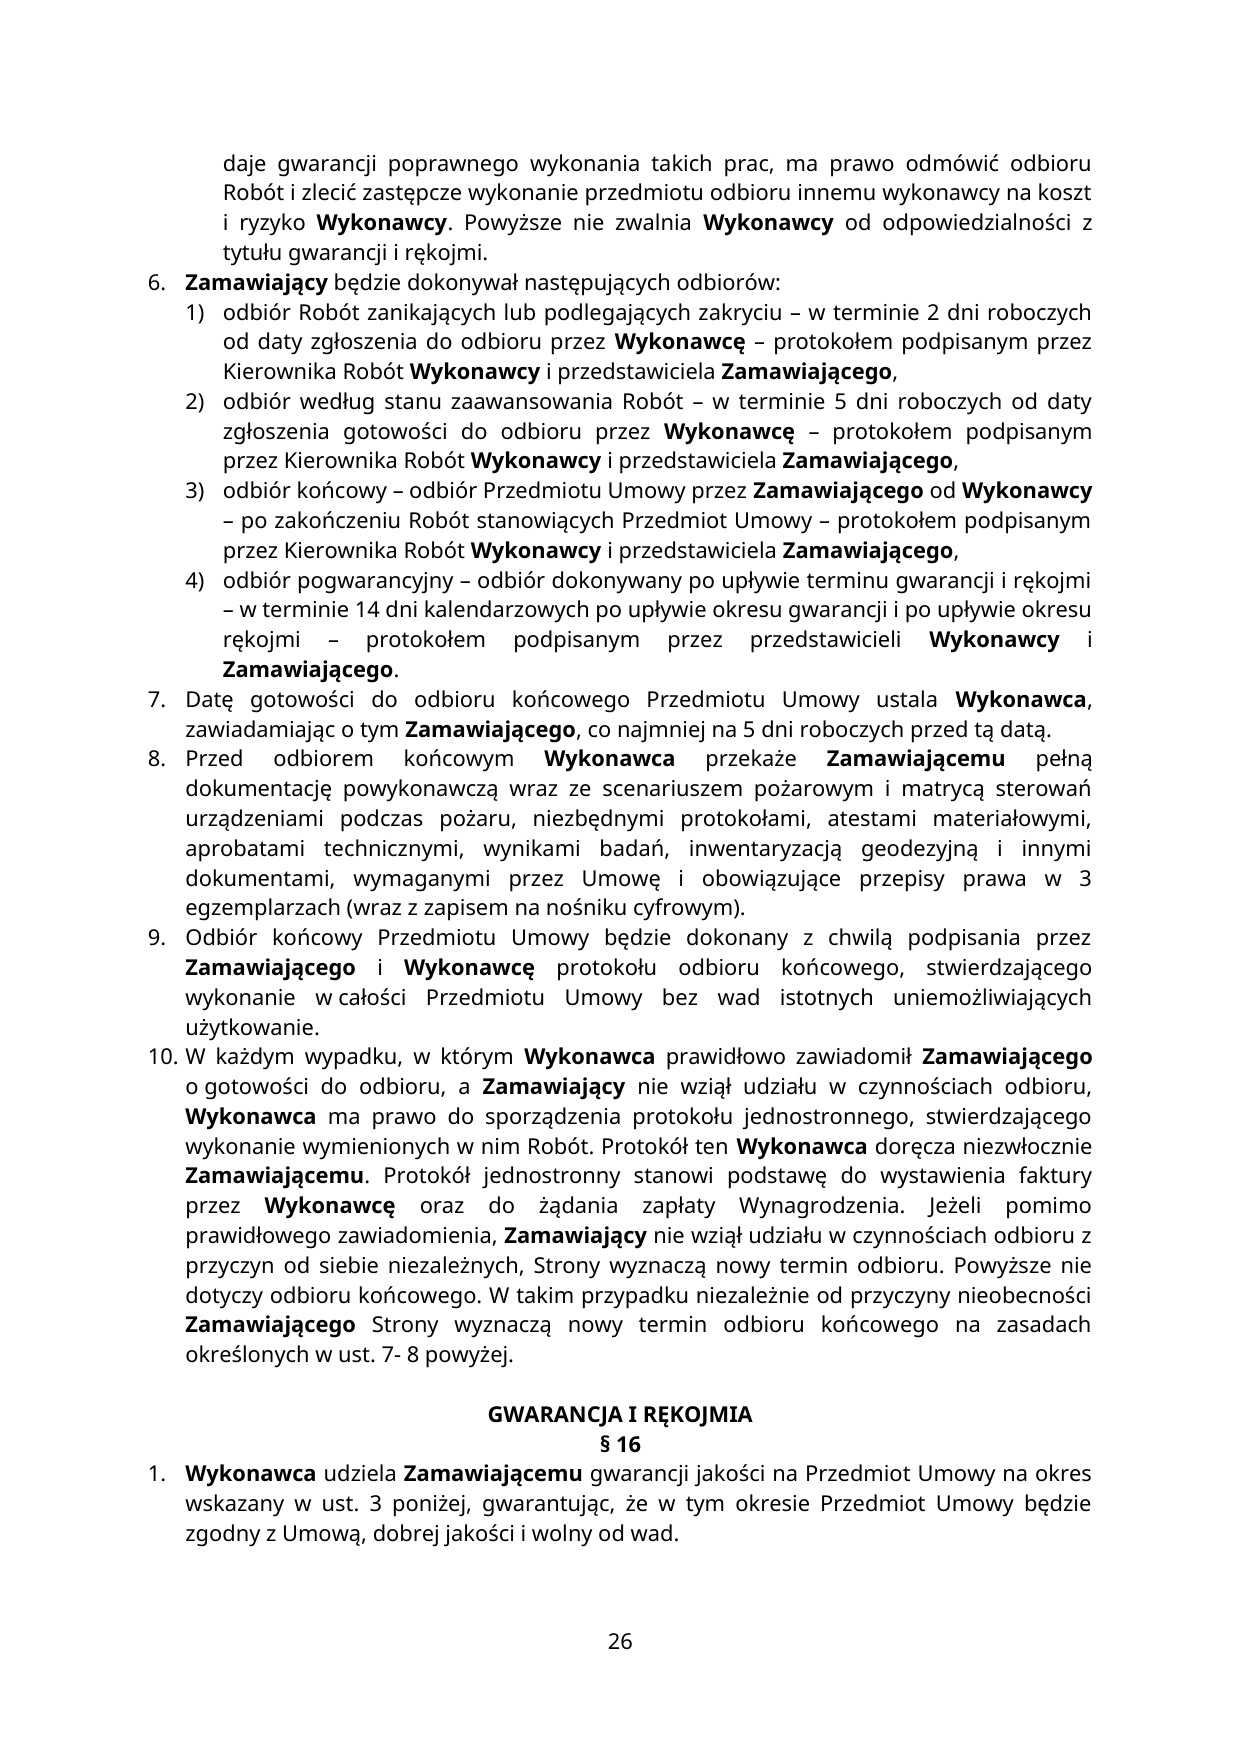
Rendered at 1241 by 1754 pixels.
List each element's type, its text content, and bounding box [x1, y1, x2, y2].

list W każdym wypadku, w którym Wykonawca prawidłowo zawiadomił Zamawiającego o gotowości do odbioru, a Zamawiający nie wziął udziału w czynnościach odbioru, Wykonawca ma prawo do sporządzenia protokołu jednostronnego, stwierdzającego wykonanie wymienionych w nim Robót. Protokół ten Wykonawca doręcza niezwłocznie Zamawiającemu. Protokół jednostronny stanowi podstawę do wystawienia faktury przez Wykonawcę oraz do żądania zapłaty Wynagrodzenia. Jeżeli pomimo prawidłowego zawiadomienia, Zamawiający nie wziął udziału w czynnościach odbioru z przyczyn od siebie niezależnych, Strony wyznaczą nowy termin odbioru. Powyższe nie dotyczy odbioru końcowego. W takim przypadku niezależnie od przyczyny nieobecności Zamawiającego Strony wyznaczą nowy termin odbioru końcowego na zasadach określonych w ust. 7- 8 powyżej. [148, 1041, 1093, 1369]
list Zamawiający będzie dokonywał następujących odbiorów: [148, 267, 1093, 297]
list Przed odbiorem końcowym Wykonawca przekaże Zamawiającemu pełną dokumentację powykonawczą wraz ze scenariuszem pożarowym i matrycą sterowań urządzeniami podczas pożaru, niezbędnymi protokołami, atestami materiałowymi, aprobatami technicznymi, wynikami badań, inwentaryzacją geodezyjną i innymi dokumentami, wymaganymi przez Umowę i obowiązujące przepisy prawa w 3 egzemplarzach (wraz z zapisem na nośniku cyfrowym). [148, 743, 1093, 922]
list odbiór Robót zanikających lub podlegających zakryciu – w terminie 2 dni roboczych od daty zgłoszenia do odbioru przez Wykonawcę – protokołem podpisanym przez Kierownika Robót Wykonawcy i przedstawiciela Zamawiającego, [185, 297, 1093, 386]
list Odbiór końcowy Przedmiotu Umowy będzie dokonany z chwilą podpisania przez Zamawiającego i Wykonawcę protokołu odbioru końcowego, stwierdzającego wykonanie w całości Przedmiotu Umowy bez wad istotnych uniemożliwiających użytkowanie. [148, 922, 1093, 1041]
text § 16 [148, 1429, 1093, 1458]
list odbiór pogwarancyjny – odbiór dokonywany po upływie terminu gwarancji i rękojmi – w terminie 14 dni kalendarzowych po upływie okresu gwarancji i po upływie okresu rękojmi – protokołem podpisanym przez przedstawicieli Wykonawcy i Zamawiającego. [185, 565, 1093, 684]
text GWARANCJA I RĘKOJMIA [148, 1399, 1093, 1429]
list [185, 148, 1093, 267]
list Wykonawca udziela Zamawiającemu gwarancji jakości na Przedmiot Umowy na okres wskazany w ust. 3 poniżej, gwarantując, że w tym okresie Przedmiot Umowy będzie zgodny z Umową, dobrej jakości i wolny od wad. [148, 1458, 1093, 1548]
list odbiór według stanu zaawansowania Robót – w terminie 5 dni roboczych od daty zgłoszenia gotowości do odbioru przez Wykonawcę – protokołem podpisanym przez Kierownika Robót Wykonawcy i przedstawiciela Zamawiającego, [185, 386, 1093, 475]
list Datę gotowości do odbioru końcowego Przedmiotu Umowy ustala Wykonawca, zawiadamiając o tym Zamawiającego, co najmniej na 5 dni roboczych przed tą datą. [148, 684, 1093, 743]
list odbiór końcowy – odbiór Przedmiotu Umowy przez Zamawiającego od Wykonawcy – po zakończeniu Robót stanowiących Przedmiot Umowy – protokołem podpisanym przez Kierownika Robót Wykonawcy i przedstawiciela Zamawiającego, [185, 475, 1093, 565]
